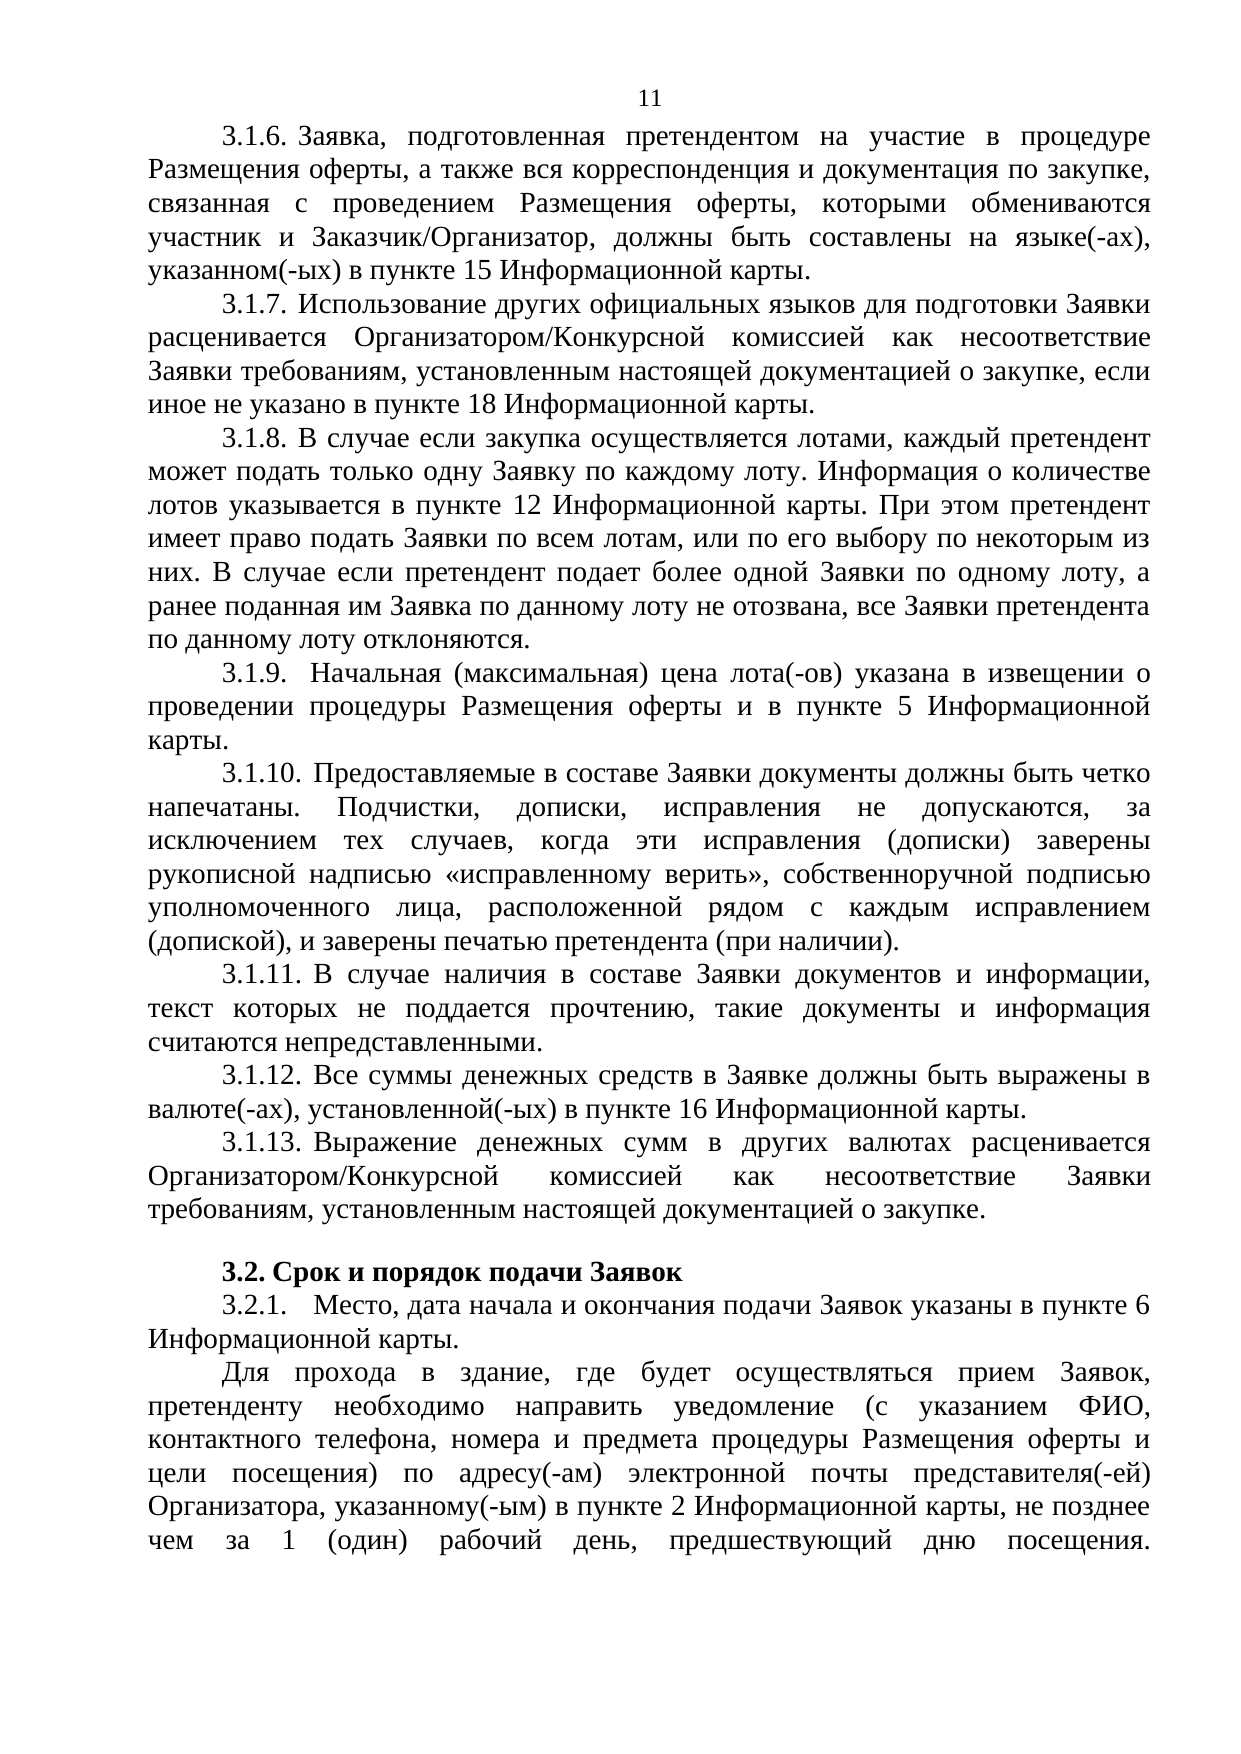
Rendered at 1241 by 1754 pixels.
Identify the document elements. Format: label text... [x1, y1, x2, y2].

list Использование других официальных языков для подготовки Заявки расценивается Организатором/Конкурсной комиссией как несоответствие Заявки требованиям, установленным настоящей документацией о закупке, если иное не указано в пункте 18 Информационной карты. [148, 286, 1152, 420]
list Все суммы денежных средств в Заявке должны быть выражены в валюте(-ах), установленной(-ых) в пункте 16 Информационной карты. [148, 1057, 1152, 1124]
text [148, 1354, 1152, 1556]
list В случае если закупка осуществляется лотами, каждый претендент может подать только одну Заявку по каждому лоту. Информация о количестве лотов указывается в пункте 12 Информационной карты. При этом претендент имеет право подать Заявки по всем лотам, или по его выбору по некоторым из них. В случае если претендент подает более одной Заявки по одному лоту, а ранее поданная им Заявка по данному лоту не отозвана, все Заявки претендента по данному лоту отклоняются. [148, 420, 1152, 655]
list Начальная (максимальная) цена лота(-ов) указана в извещении о проведении процедуры Размещения оферты и в пункте 5 Информационной карты. [148, 655, 1152, 755]
list Заявка, подготовленная претендентом на участие в процедуре Размещения оферты, а также вся корреспонденция и документация по закупке, связанная с проведением Размещения оферты, которыми обмениваются участник и Заказчик/Организатор, должны быть составлены на языке(-ах), указанном(-ых) в пункте 15 Информационной карты. [148, 118, 1152, 286]
list Предоставляемые в составе Заявки документы должны быть четко напечатаны. Подчистки, дописки, исправления не допускаются, за исключением тех случаев, когда эти исправления (дописки) заверены рукописной надписью «исправленному верить», собственноручной подписью уполномоченного лица, расположенной рядом с каждым исправлением (допиской), и заверены печатью претендента (при наличии). [148, 755, 1152, 957]
list Срок и порядок подачи Заявок [148, 1254, 1152, 1287]
list Выражение денежных сумм в других валютах расценивается Организатором/Конкурсной комиссией как несоответствие Заявки требованиям, установленным настоящей документацией о закупке. [148, 1124, 1152, 1225]
list В случае наличия в составе Заявки документов и информации, текст которых не поддается прочтению, такие документы и информация считаются непредставленными. [148, 957, 1152, 1057]
list Место, дата начала и окончания подачи Заявок указаны в пункте 6 Информационной карты. [148, 1287, 1152, 1354]
